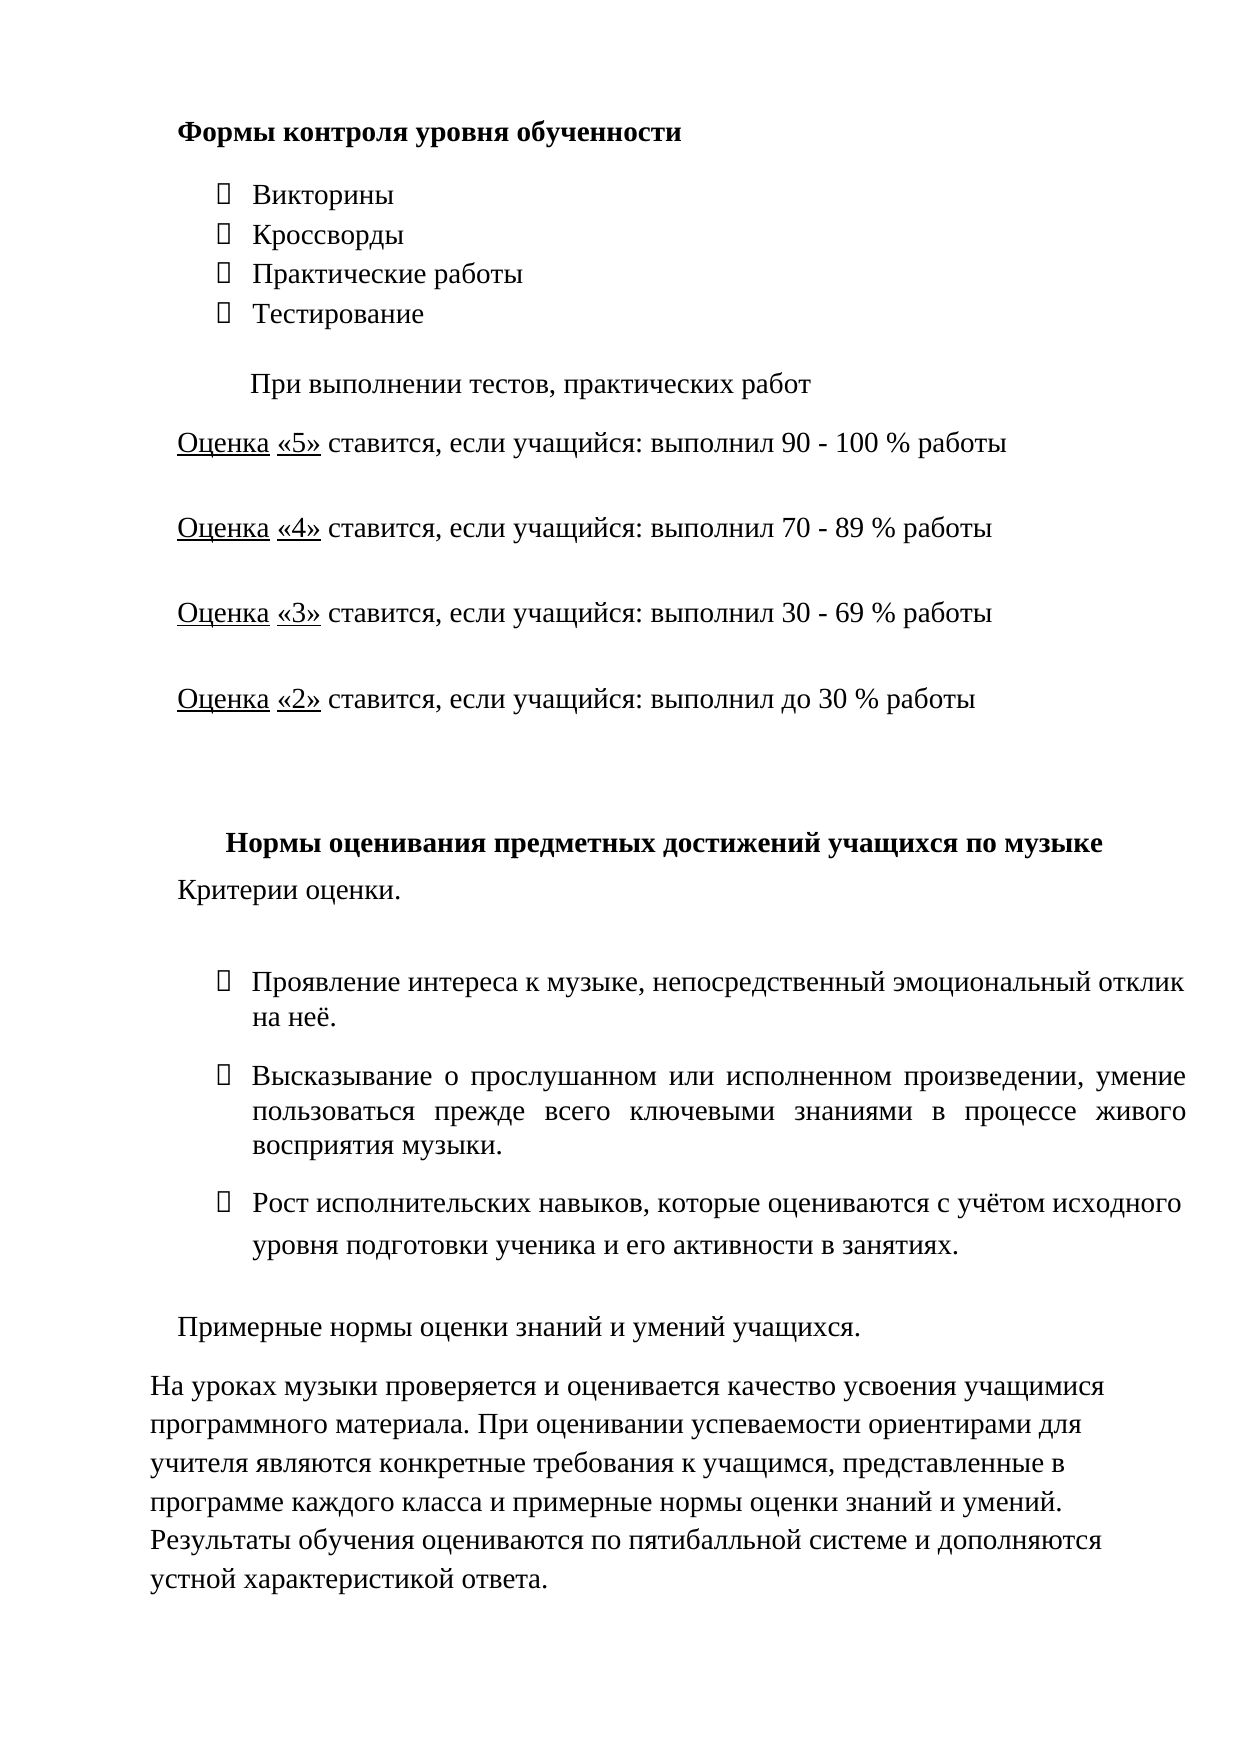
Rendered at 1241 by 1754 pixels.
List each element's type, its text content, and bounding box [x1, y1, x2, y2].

text Оценка «5» ставится, если учащийся: выполнил 90 - 100 % работы [177, 425, 1187, 459]
list Тестирование [215, 292, 1187, 332]
text При выполнении тестов, практических работ [250, 366, 1187, 399]
text Оценка «4» ставится, если учащийся: выполнил 70 - 89 % работы [177, 510, 1187, 544]
text Оценка «2» ставится, если учащийся: выполнил до 30 % работы [177, 681, 1187, 714]
list Кроссворды [215, 213, 1187, 253]
text Нормы оценивания предметных достижений учащихся по музыке Критерии оценки. [177, 825, 1139, 906]
text Формы контроля уровня обученности [177, 114, 1187, 148]
list Проявление интереса к музыке, непосредственный эмоциональный отклик на неё. [215, 960, 1187, 1033]
text Примерные нормы оценки знаний и умений учащихся. [177, 1309, 1187, 1342]
text На уроках музыки проверяется и оценивается качество усвоения учащимися программного материала. При оценивании успеваемости ориентирами для учителя являются конкретные требования к учащимся, представленные в программе каждого класса и примерные нормы оценки знаний и умений. Результаты обучения оцениваются по пятибалльной системе и дополняются устной характеристикой ответа. [150, 1368, 1187, 1594]
text Оценка «3» ставится, если учащийся: выполнил 30 - 69 % работы [177, 596, 1187, 629]
list Высказывание о прослушанном или исполненном произведении, умение пользоваться прежде всего ключевыми знаниями в процессе живого восприятия музыки. [215, 1054, 1187, 1161]
list Викторины [215, 173, 1187, 213]
list Практические работы [215, 253, 1187, 292]
list Рост исполнительских навыков, которые оцениваются с учётом исходного уровня подготовки ученика и его активности в занятиях. [215, 1181, 1187, 1260]
